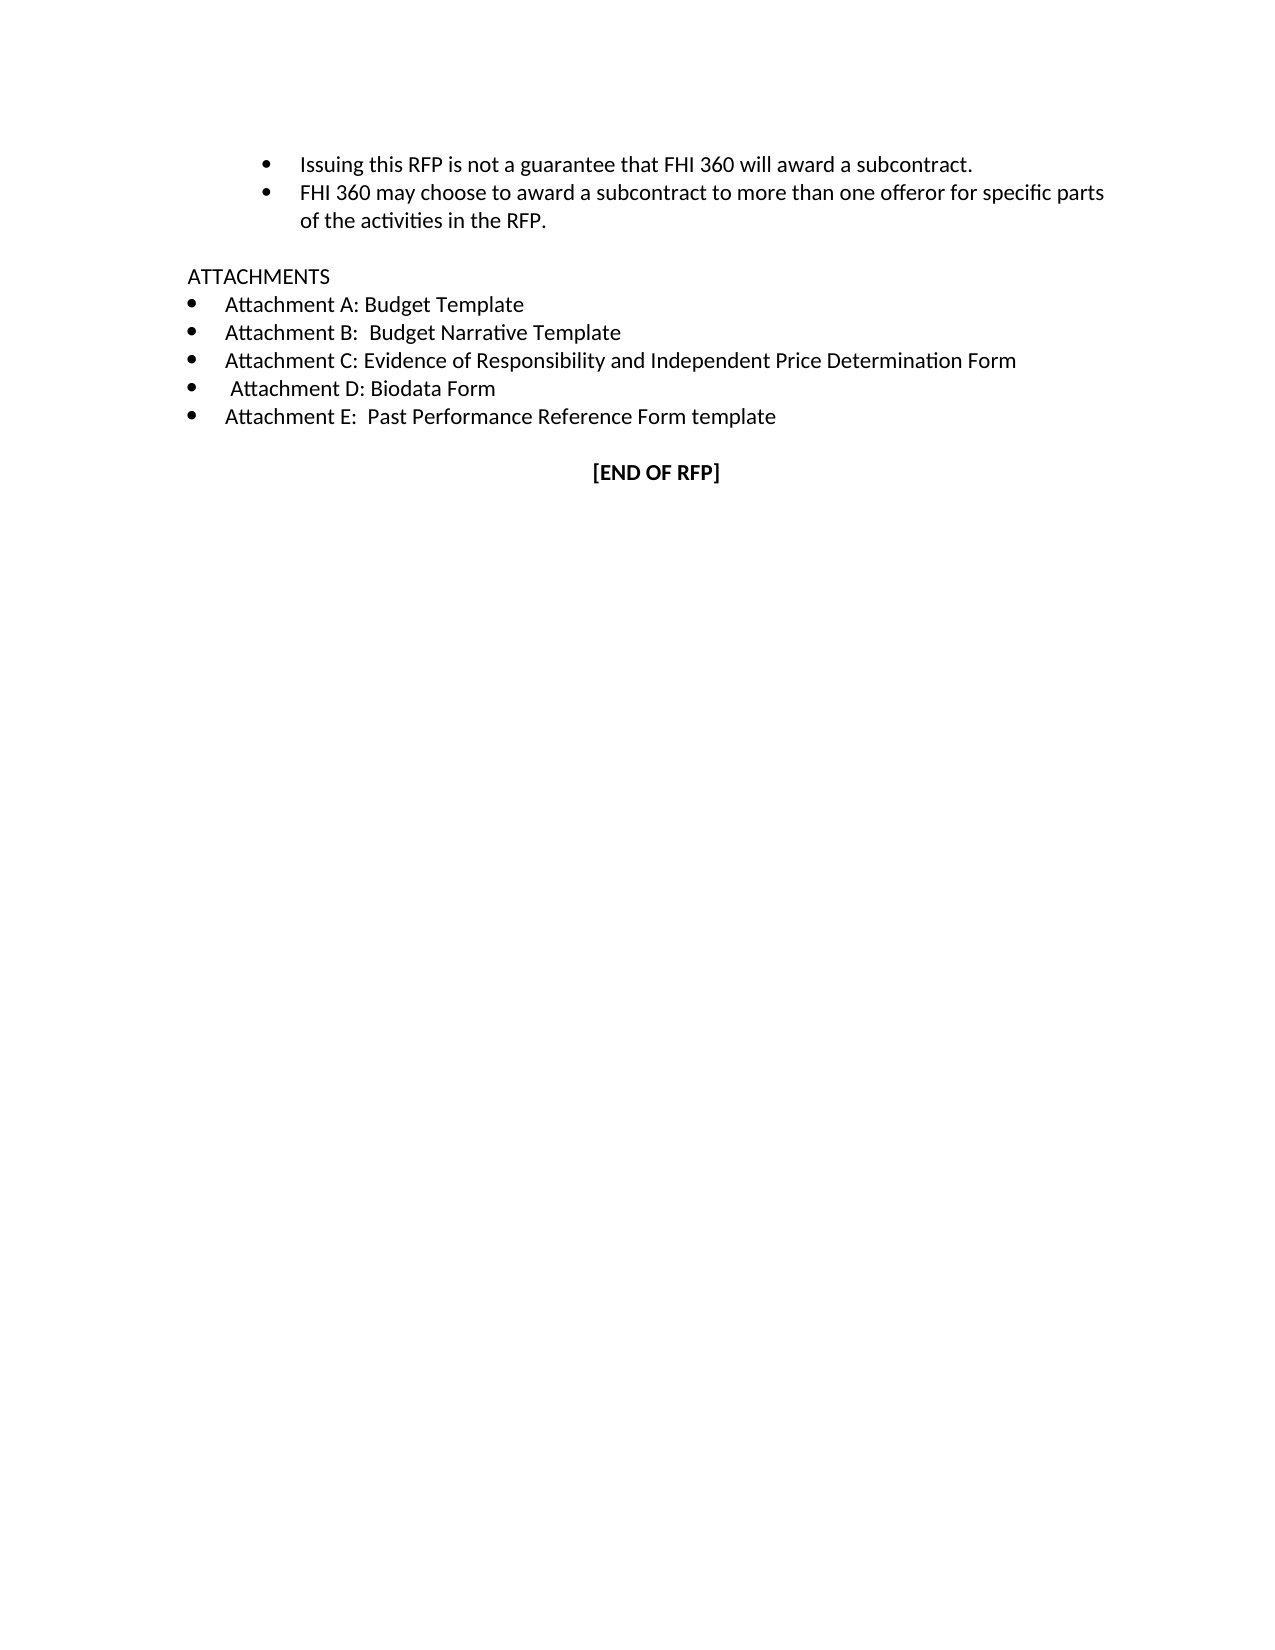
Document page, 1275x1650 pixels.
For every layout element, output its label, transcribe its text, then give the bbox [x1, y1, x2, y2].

list FHI 360 may choose to award a subcontract to more than one offeror for specific parts of the activities in the RFP. [262, 178, 1125, 234]
subtitle ATTACHMENTS [187, 262, 1125, 290]
list Attachment A: Budget Template [187, 290, 1125, 318]
list Issuing this RFP is not a guarantee that FHI 360 will award a subcontract. [262, 150, 1125, 178]
list Attachment C: Evidence of Responsibility and Independent Price Determination Form [187, 346, 1125, 374]
list [END OF RFP] [187, 458, 1125, 486]
list Attachment E: Past Performance Reference Form template [187, 402, 1125, 430]
list Attachment B: Budget Narrative Template [187, 318, 1125, 346]
list Attachment D: Biodata Form [187, 374, 1125, 402]
